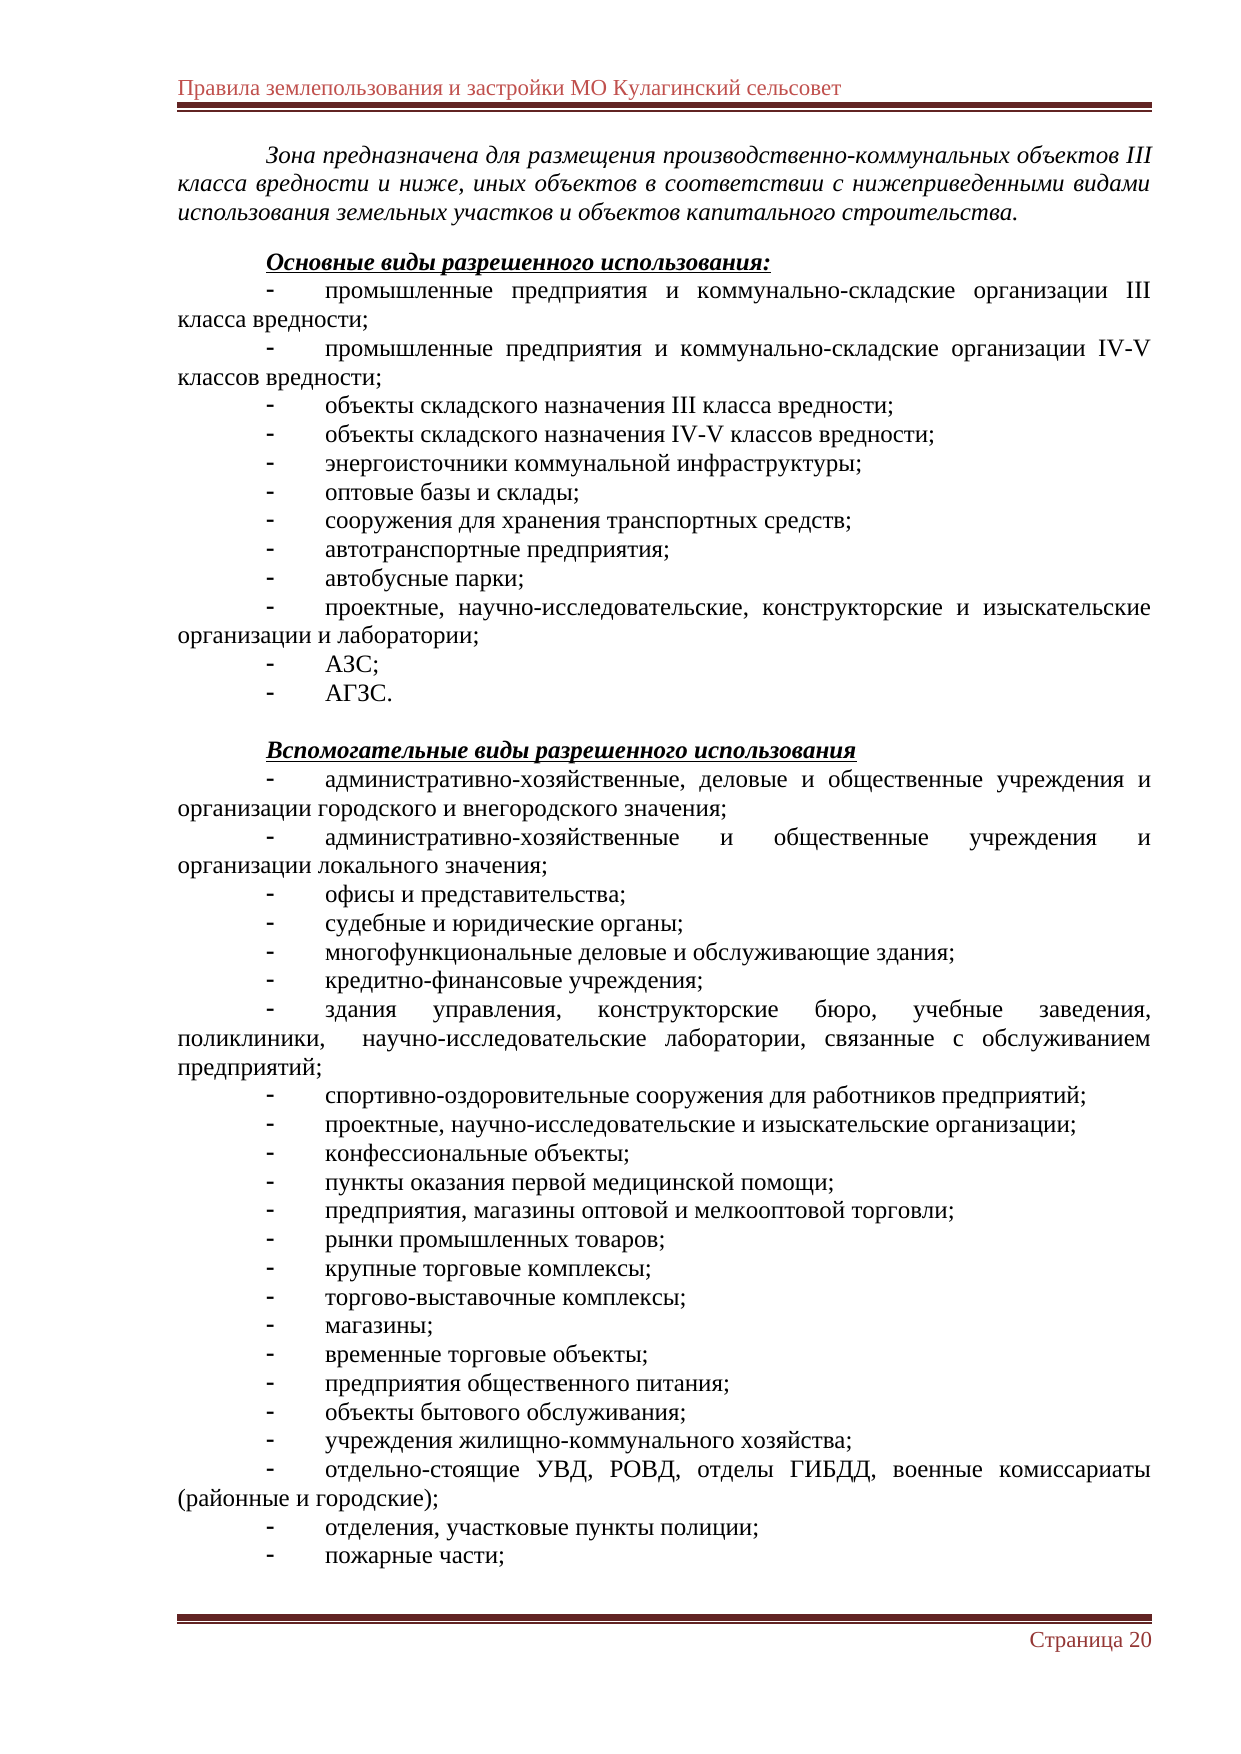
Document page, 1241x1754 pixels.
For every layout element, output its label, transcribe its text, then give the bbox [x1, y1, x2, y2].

list пожарные части; [177, 1541, 1152, 1569]
list энергоисточники коммунальной инфраструктуры; [177, 448, 1152, 477]
list АГЗС. [177, 678, 1152, 707]
list пункты оказания первой медицинской помощи; [177, 1167, 1152, 1196]
list предприятия общественного питания; [177, 1368, 1152, 1397]
list рынки промышленных товаров; [177, 1224, 1152, 1253]
list административно-хозяйственные, деловые и общественные учреждения и организации городского и внегородского значения; [177, 764, 1152, 822]
list административно-хозяйственные и общественные учреждения и организации локального значения; [177, 822, 1152, 879]
list промышленные предприятия и коммунально-складские организации III класса вредности; [177, 276, 1152, 333]
list объекты бытового обслуживания; [177, 1397, 1152, 1426]
list спортивно-оздоровительные сооружения для работников предприятий; [177, 1081, 1152, 1109]
list магазины; [177, 1311, 1152, 1339]
list оптовые базы и склады; [177, 477, 1152, 506]
list временные торговые объекты; [177, 1339, 1152, 1368]
list проектные, научно-исследовательские, конструкторские и изыскательские организации и лаборатории; [177, 592, 1152, 649]
list отдельно-стоящие УВД, РОВД, отделы ГИБДД, военные комиссариаты (районные и городские); [177, 1454, 1152, 1512]
list сооружения для хранения транспортных средств; [177, 506, 1152, 534]
text Основные виды разрешенного использования: [177, 247, 1152, 276]
list предприятия, магазины оптовой и мелкооптовой торговли; [177, 1196, 1152, 1224]
list крупные торговые комплексы; [177, 1253, 1152, 1282]
list проектные, научно-исследовательские и изыскательские организации; [177, 1109, 1152, 1138]
list промышленные предприятия и коммунально-складские организации IV-V классов вредности; [177, 333, 1152, 391]
list учреждения жилищно-коммунального хозяйства; [177, 1426, 1152, 1454]
list конфессиональные объекты; [177, 1138, 1152, 1167]
text Зона предназначена для размещения производственно-коммунальных объектов III класса вредности и ниже, иных объектов в соответствии с нижеприведенными видами использования земельных участков и объектов капитального строительства. [177, 140, 1152, 226]
list торгово-выставочные комплексы; [177, 1282, 1152, 1311]
list офисы и представительства; [177, 879, 1152, 908]
list кредитно-финансовые учреждения; [177, 966, 1152, 994]
list автотранспортные предприятия; [177, 534, 1152, 563]
text Вспомогательные виды разрешенного использования [177, 736, 1152, 764]
list здания управления, конструкторские бюро, учебные заведения, поликлиники, научно-исследовательские лаборатории, связанные с обслуживанием предприятий; [177, 994, 1152, 1081]
list автобусные парки; [177, 563, 1152, 592]
list отделения, участковые пункты полиции; [177, 1512, 1152, 1541]
list судебные и юридические органы; [177, 908, 1152, 937]
list многофункциональные деловые и обслуживающие здания; [177, 937, 1152, 966]
list объекты складского назначения III класса вредности; [177, 391, 1152, 419]
list объекты складского назначения IV-V классов вредности; [177, 419, 1152, 448]
list АЗС; [177, 649, 1152, 678]
